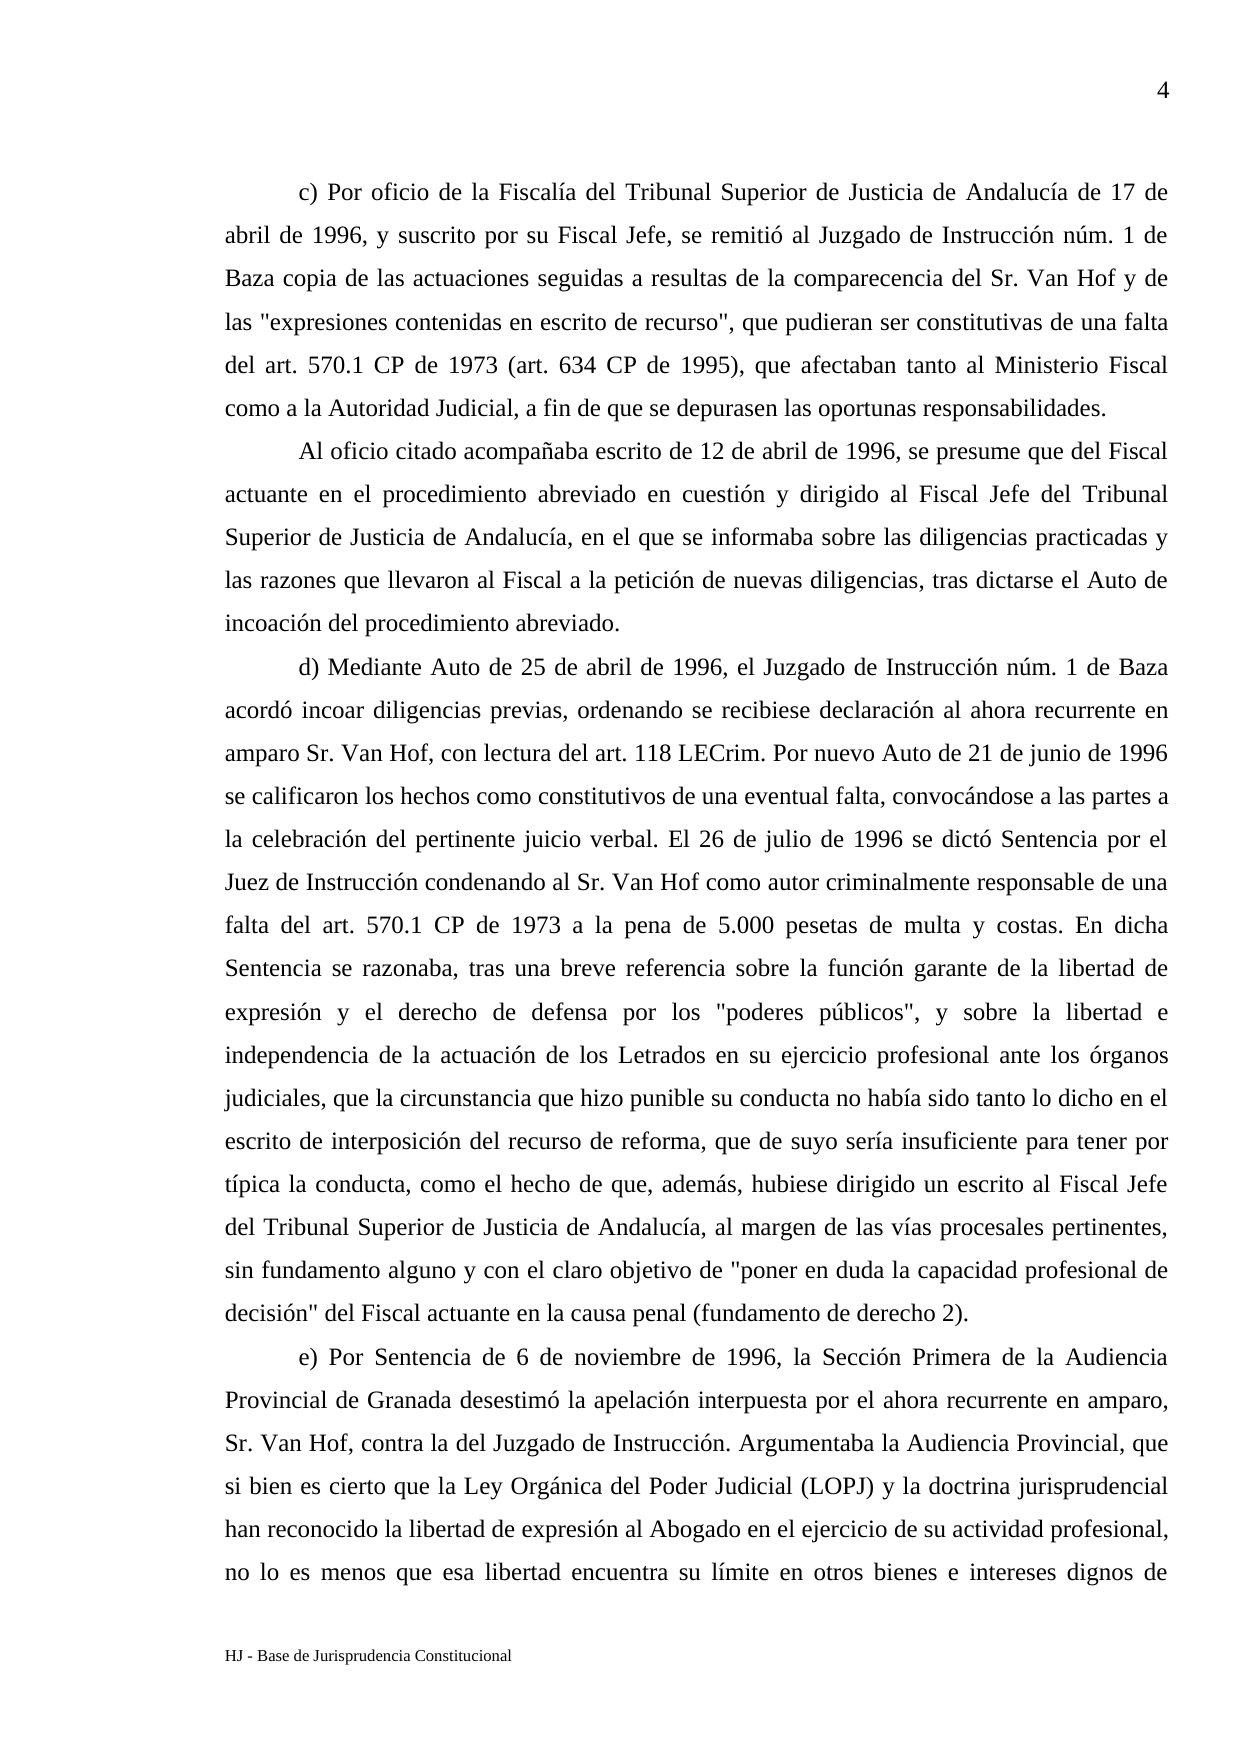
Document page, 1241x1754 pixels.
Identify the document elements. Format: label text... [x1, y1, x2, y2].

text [224, 1342, 1169, 1586]
text Al oficio citado acompañaba escrito de 12 de abril de 1996, se presume que del Fiscal actuante en el procedimiento abreviado en cuestión y dirigido al Fiscal Jefe del Tribunal Superior de Justicia de Andalucía, en el que se informaba sobre las diligencias practicadas y las razones que llevaron al Fiscal a la petición de nuevas diligencias, tras dictarse el Auto de incoación del procedimiento abreviado. [224, 436, 1169, 637]
text d) Mediante Auto de 25 de abril de 1996, el Juzgado de Instrucción núm. 1 de Baza acordó incoar diligencias previas, ordenando se recibiese declaración al ahora recurrente en amparo Sr. Van Hof, con lectura del art. 118 LECrim. Por nuevo Auto de 21 de junio de 1996 se calificaron los hechos como constitutivos de una eventual falta, convocándose a las partes a la celebración del pertinente juicio verbal. El 26 de julio de 1996 se dictó Sentencia por el Juez de Instrucción condenando al Sr. Van Hof como autor criminalmente responsable de una falta del art. 570.1 CP de 1973 a la pena de 5.000 pesetas de multa y costas. En dicha Sentencia se razonaba, tras una breve referencia sobre la función garante de la libertad de expresión y el derecho de defensa por los "poderes públicos", y sobre la libertad e independencia de la actuación de los Letrados en su ejercicio profesional ante los órganos judiciales, que la circunstancia que hizo punible su conducta no había sido tanto lo dicho en el escrito de interposición del recurso de reforma, que de suyo sería insuficiente para tener por típica la conducta, como el hecho de que, además, hubiese dirigido un escrito al Fiscal Jefe del Tribunal Superior de Justicia de Andalucía, al margen de las vías procesales pertinentes, sin fundamento alguno y con el claro objetivo de "poner en duda la capacidad profesional de decisión" del Fiscal actuante en la causa penal (fundamento de derecho 2). [224, 652, 1169, 1327]
text c) Por oficio de la Fiscalía del Tribunal Superior de Justicia de Andalucía de 17 de abril de 1996, y suscrito por su Fiscal Jefe, se remitió al Juzgado de Instrucción núm. 1 de Baza copia de las actuaciones seguidas a resultas de la comparecencia del Sr. Van Hof y de las "expresiones contenidas en escrito de recurso", que pudieran ser constitutivas de una falta del art. 570.1 CP de 1973 (art. 634 CP de 1995), que afectaban tanto al Ministerio Fiscal como a la Autoridad Judicial, a fin de que se depurasen las oportunas responsabilidades. [224, 177, 1169, 422]
